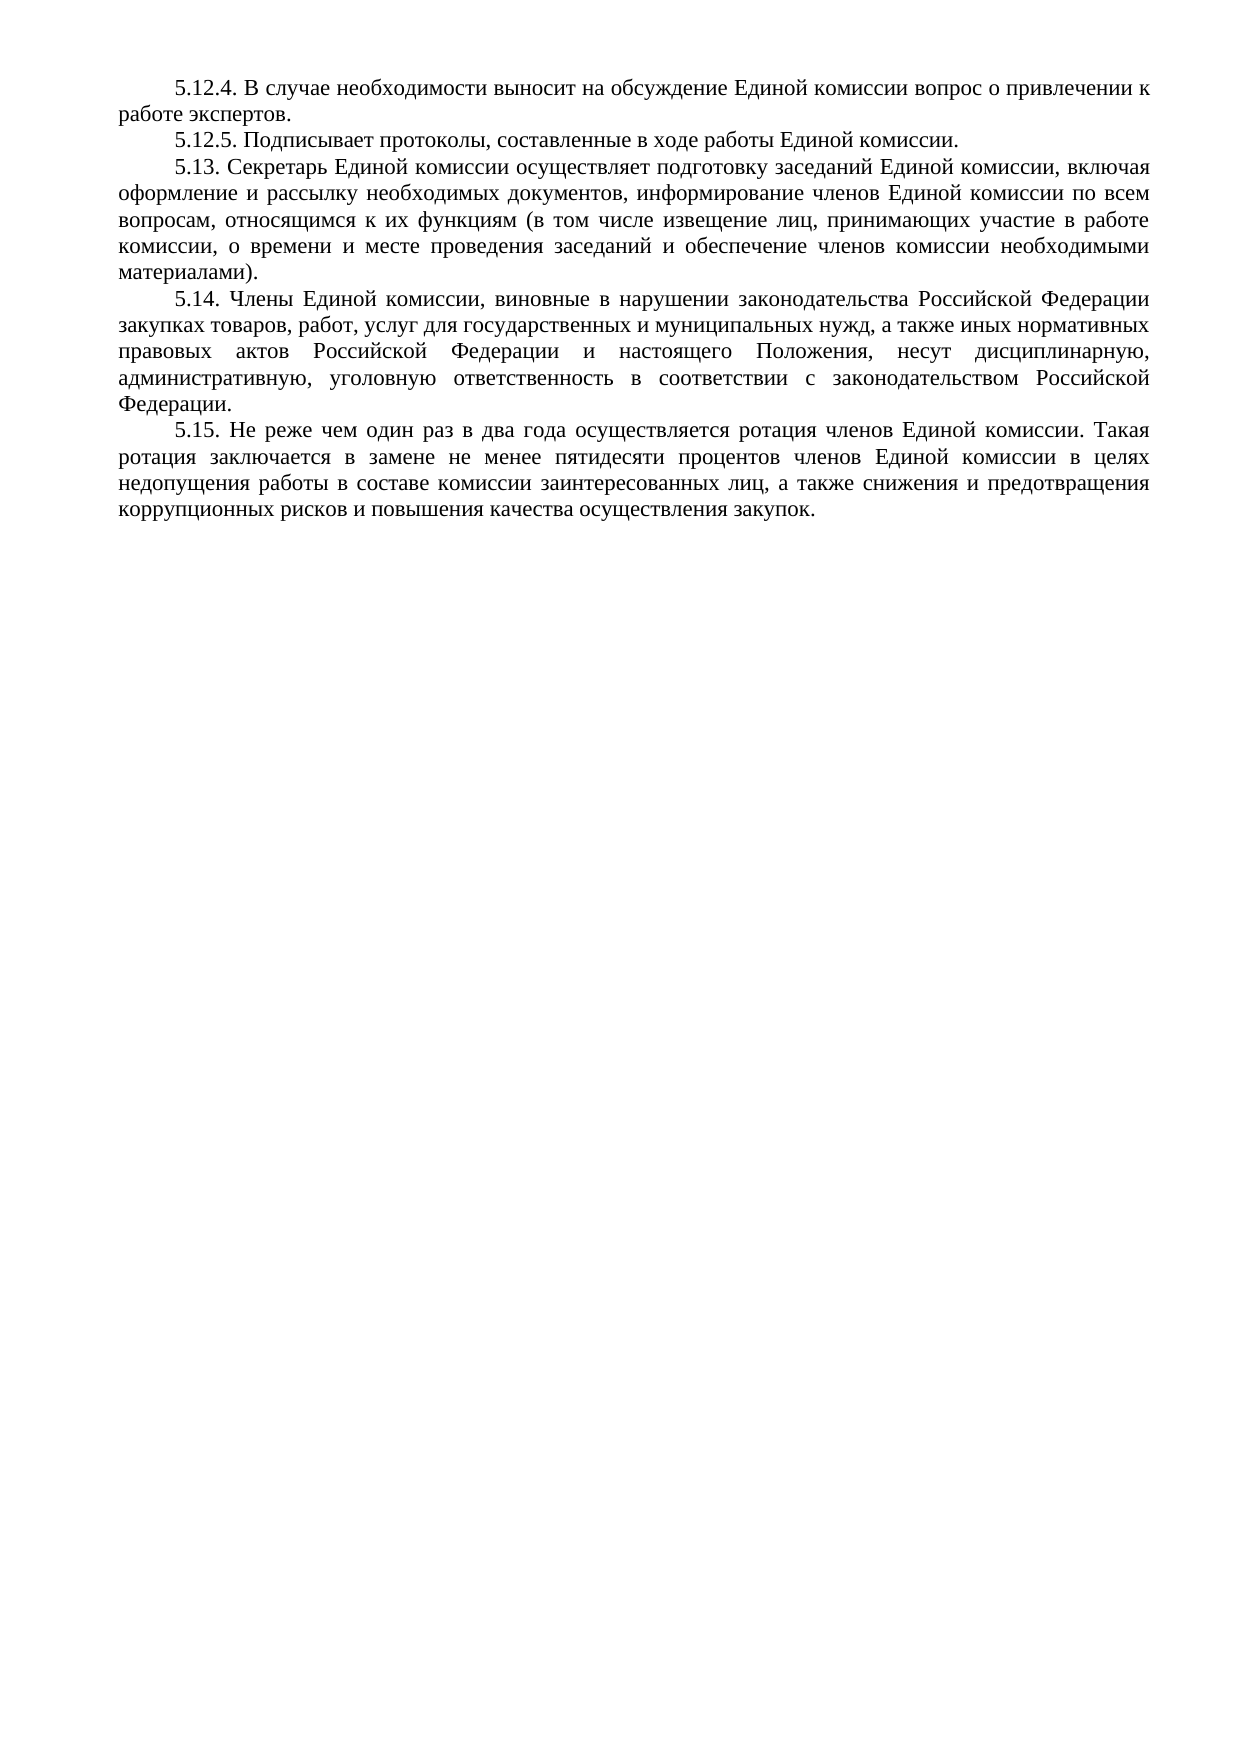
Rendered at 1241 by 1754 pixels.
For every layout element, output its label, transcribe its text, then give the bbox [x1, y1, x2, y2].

text 5.12.5. Подписывает протоколы, составленные в ходе работы Единой комиссии. [118, 127, 1152, 153]
text 5.12.4. В случае необходимости выносит на обсуждение Единой комиссии вопрос о привлечении к работе экспертов. [118, 74, 1152, 127]
text 5.15. Не реже чем один раз в два года осуществляется ротация членов Единой комиссии. Такая ротация заключается в замене не менее пятидесяти процентов членов Единой комиссии в целях недопущения работы в составе комиссии заинтересованных лиц, а также снижения и предотвращения коррупционных рисков и повышения качества осуществления закупок. [118, 416, 1152, 522]
text 5.14. Члены Единой комиссии, виновные в нарушении законодательства Российской Федерации закупках товаров, работ, услуг для государственных и муниципальных нужд, а также иных нормативных правовых актов Российской Федерации и настоящего Положения, несут дисциплинарную, административную, уголовную ответственность в соответствии с законодательством Российской Федерации. [118, 285, 1152, 416]
text 5.13. Секретарь Единой комиссии осуществляет подготовку заседаний Единой комиссии, включая оформление и рассылку необходимых документов, информирование членов Единой комиссии по всем вопросам, относящимся к их функциям (в том числе извещение лиц, принимающих участие в работе комиссии, о времени и месте проведения заседаний и обеспечение членов комиссии необходимыми материалами). [118, 153, 1152, 285]
